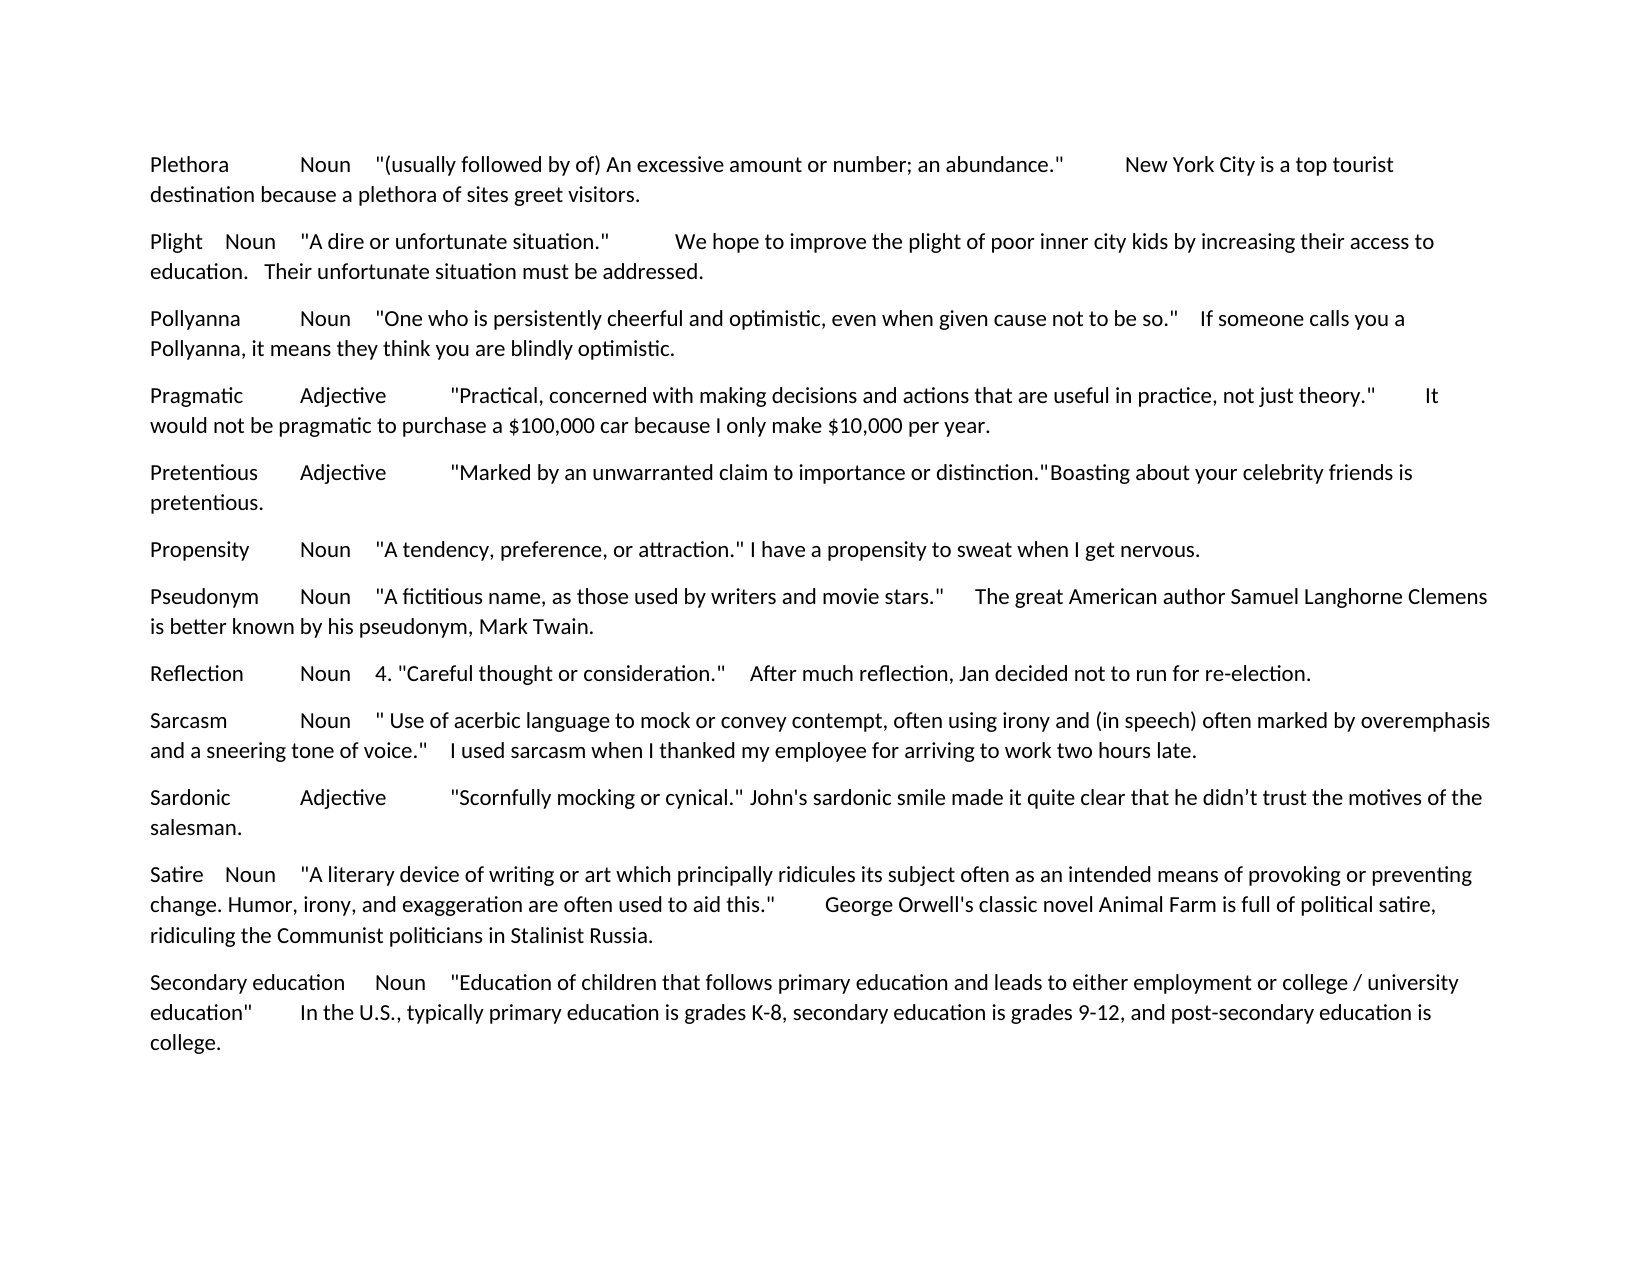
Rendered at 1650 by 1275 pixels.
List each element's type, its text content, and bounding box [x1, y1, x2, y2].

text Reflection Noun 4. "Careful thought or consideration." After much reflection, Jan decided not to run for re-election. [150, 659, 1500, 687]
text Pseudonym Noun "A fictitious name, as those used by writers and movie stars." The great American author Samuel Langhorne Clemens is better known by his pseudonym, Mark Twain. [150, 582, 1500, 641]
text Pollyanna Noun "One who is persistently cheerful and optimistic, even when given cause not to be so." If someone calls you a Pollyanna, it means they think you are blindly optimistic. [150, 304, 1500, 362]
text Pragmatic Adjective "Practical, concerned with making decisions and actions that are useful in practice, not just theory." It would not be pragmatic to purchase a $100,000 car because I only make $10,000 per year. [150, 381, 1500, 439]
text Satire Noun "A literary device of writing or art which principally ridicules its subject often as an intended means of provoking or preventing change. Humor, irony, and exaggeration are often used to aid this." George Orwell's classic novel Animal Farm is full of political satire, ridiculing the Communist politicians in Stalinist Russia. [150, 860, 1500, 949]
text Sarcasm Noun " Use of acerbic language to mock or convey contempt, often using irony and (in speech) often marked by overemphasis and a sneering tone of voice." I used sarcasm when I thanked my employee for arriving to work two hours late. [150, 706, 1500, 764]
text Sardonic Adjective "Scornfully mocking or cynical." John's sardonic smile made it quite clear that he didn’t trust the motives of the salesman. [150, 783, 1500, 842]
text Secondary education Noun "Education of children that follows primary education and leads to either employment or college / university education" In the U.S., typically primary education is grades K-8, secondary education is grades 9-12, and post-secondary education is college. [150, 968, 1500, 1056]
text Plethora Noun "(usually followed by of) An excessive amount or number; an abundance." New York City is a top tourist destination because a plethora of sites greet visitors. [150, 150, 1500, 208]
text Pretentious Adjective "Marked by an unwarranted claim to importance or distinction." Boasting about your celebrity friends is pretentious. [150, 458, 1500, 517]
text Propensity Noun "A tendency, preference, or attraction." I have a propensity to sweat when I get nervous. [150, 535, 1500, 563]
text Plight Noun "A dire or unfortunate situation." We hope to improve the plight of poor inner city kids by increasing their access to education. Their unfortunate situation must be addressed. [150, 227, 1500, 285]
